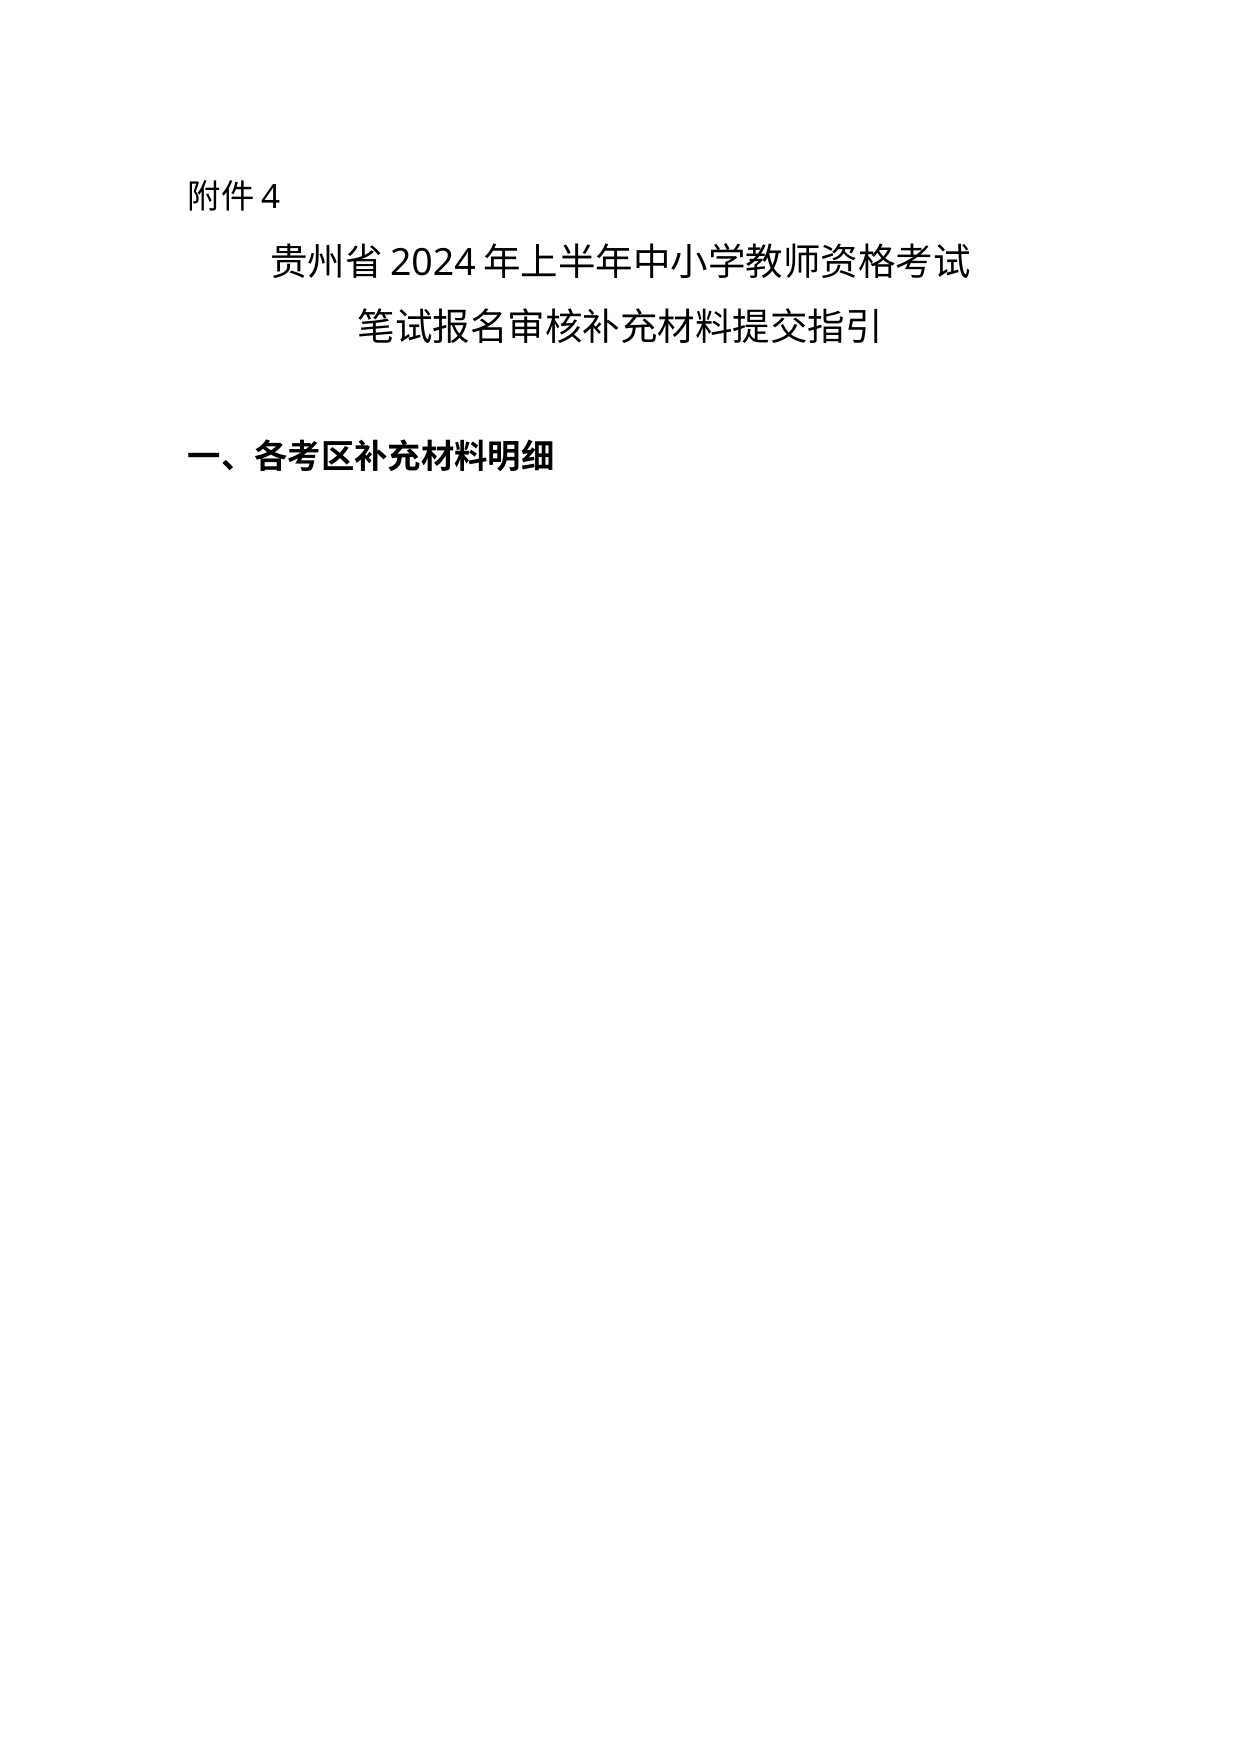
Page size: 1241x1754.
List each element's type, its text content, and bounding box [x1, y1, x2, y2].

text 附件4 [187, 162, 1053, 227]
text 一、各考区补充材料明细 [187, 422, 1053, 487]
text 笔试报名审核补充材料提交指引 [187, 292, 1053, 357]
text 贵州省2024年上半年中小学教师资格考试 [187, 227, 1053, 292]
